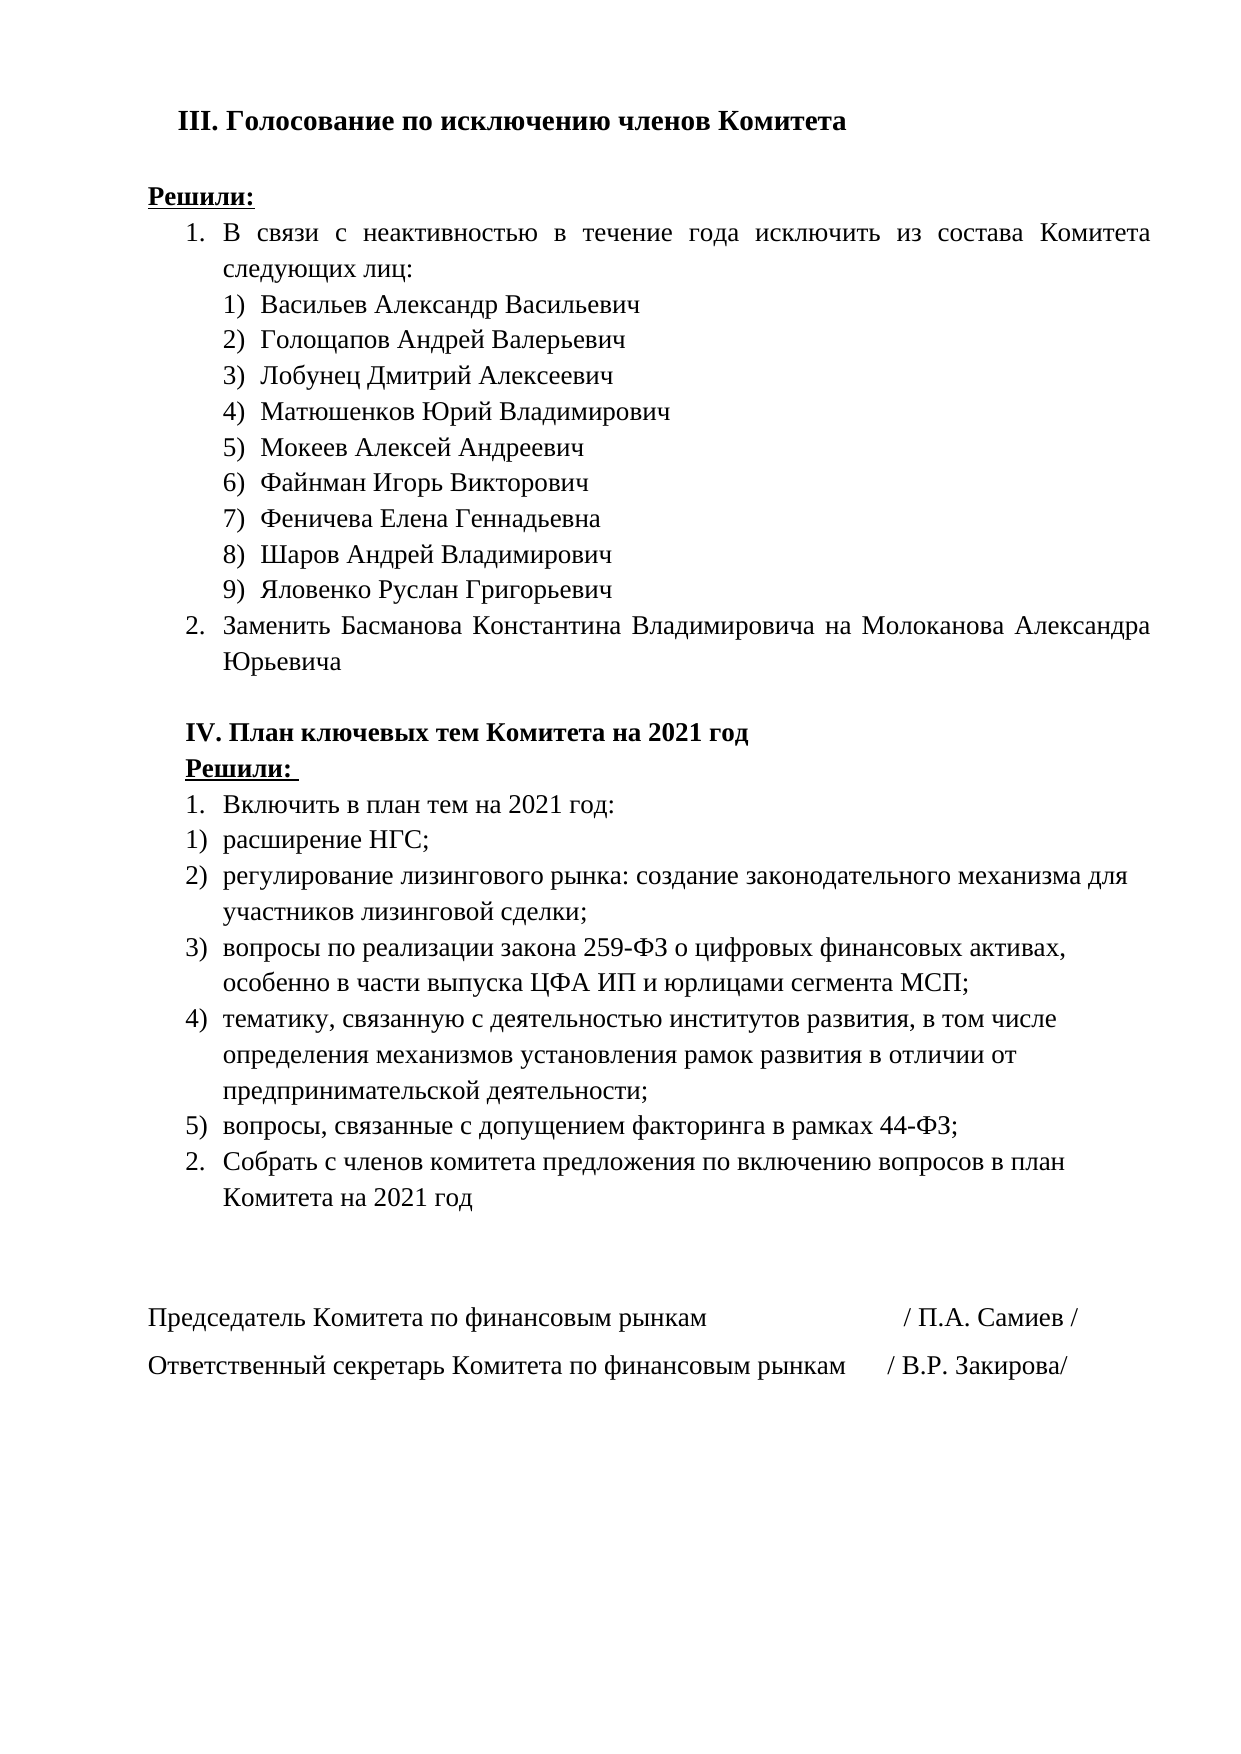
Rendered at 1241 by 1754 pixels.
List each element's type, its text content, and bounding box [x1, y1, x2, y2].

list вопросы по реализации закона 259-ФЗ о цифровых финансовых активах, особенно в части выпуска ЦФА ИП и юрлицами сегмента МСП; [185, 931, 1152, 998]
text III. Голосование по исключению членов Комитета [177, 103, 1152, 137]
list тематику, связанную с деятельностью институтов развития, в том числе определения механизмов установления рамок развития в отличии от предпринимательской деятельности; [185, 1002, 1152, 1105]
list Заменить Басманова Константина Владимировича на Молоканова Александра Юрьевича [185, 609, 1152, 676]
list Васильев Александр Васильевич [223, 288, 1152, 319]
list регулирование лизингового рынка: создание законодательного механизма для участников лизинговой сделки; [185, 859, 1152, 926]
text Решили: [185, 752, 1152, 783]
text Председатель Комитета по финансовым рынкам / П.А. Самиев / [148, 1301, 1152, 1332]
list Феничева Елена Геннадьевна [223, 502, 1152, 533]
list В связи с неактивностью в течение года исключить из состава Комитета следующих лиц: [185, 216, 1152, 283]
list Мокеев Алексей Андреевич [223, 431, 1152, 462]
list Яловенко Руслан Григорьевич [223, 573, 1152, 605]
text Решили: [148, 181, 1152, 212]
list Матюшенков Юрий Владимирович [223, 395, 1152, 426]
text IV. План ключевых тем Комитета на 2021 год [185, 716, 1152, 748]
list Файнман Игорь Викторович [223, 466, 1152, 497]
list Включить в план тем на 2021 год: [185, 788, 1152, 819]
text Ответственный секретарь Комитета по финансовым рынкам / В.Р. Закирова/ [148, 1349, 1152, 1380]
list вопросы, связанные с допущением факторинга в рамках 44-ФЗ; [185, 1109, 1152, 1141]
list Шаров Андрей Владимирович [223, 538, 1152, 569]
list расширение НГС; [185, 824, 1152, 855]
list Собрать с членов комитета предложения по включению вопросов в план Комитета на 2021 год [185, 1145, 1152, 1212]
list Голощапов Андрей Валерьевич [223, 323, 1152, 354]
list Лобунец Дмитрий Алексеевич [223, 359, 1152, 390]
